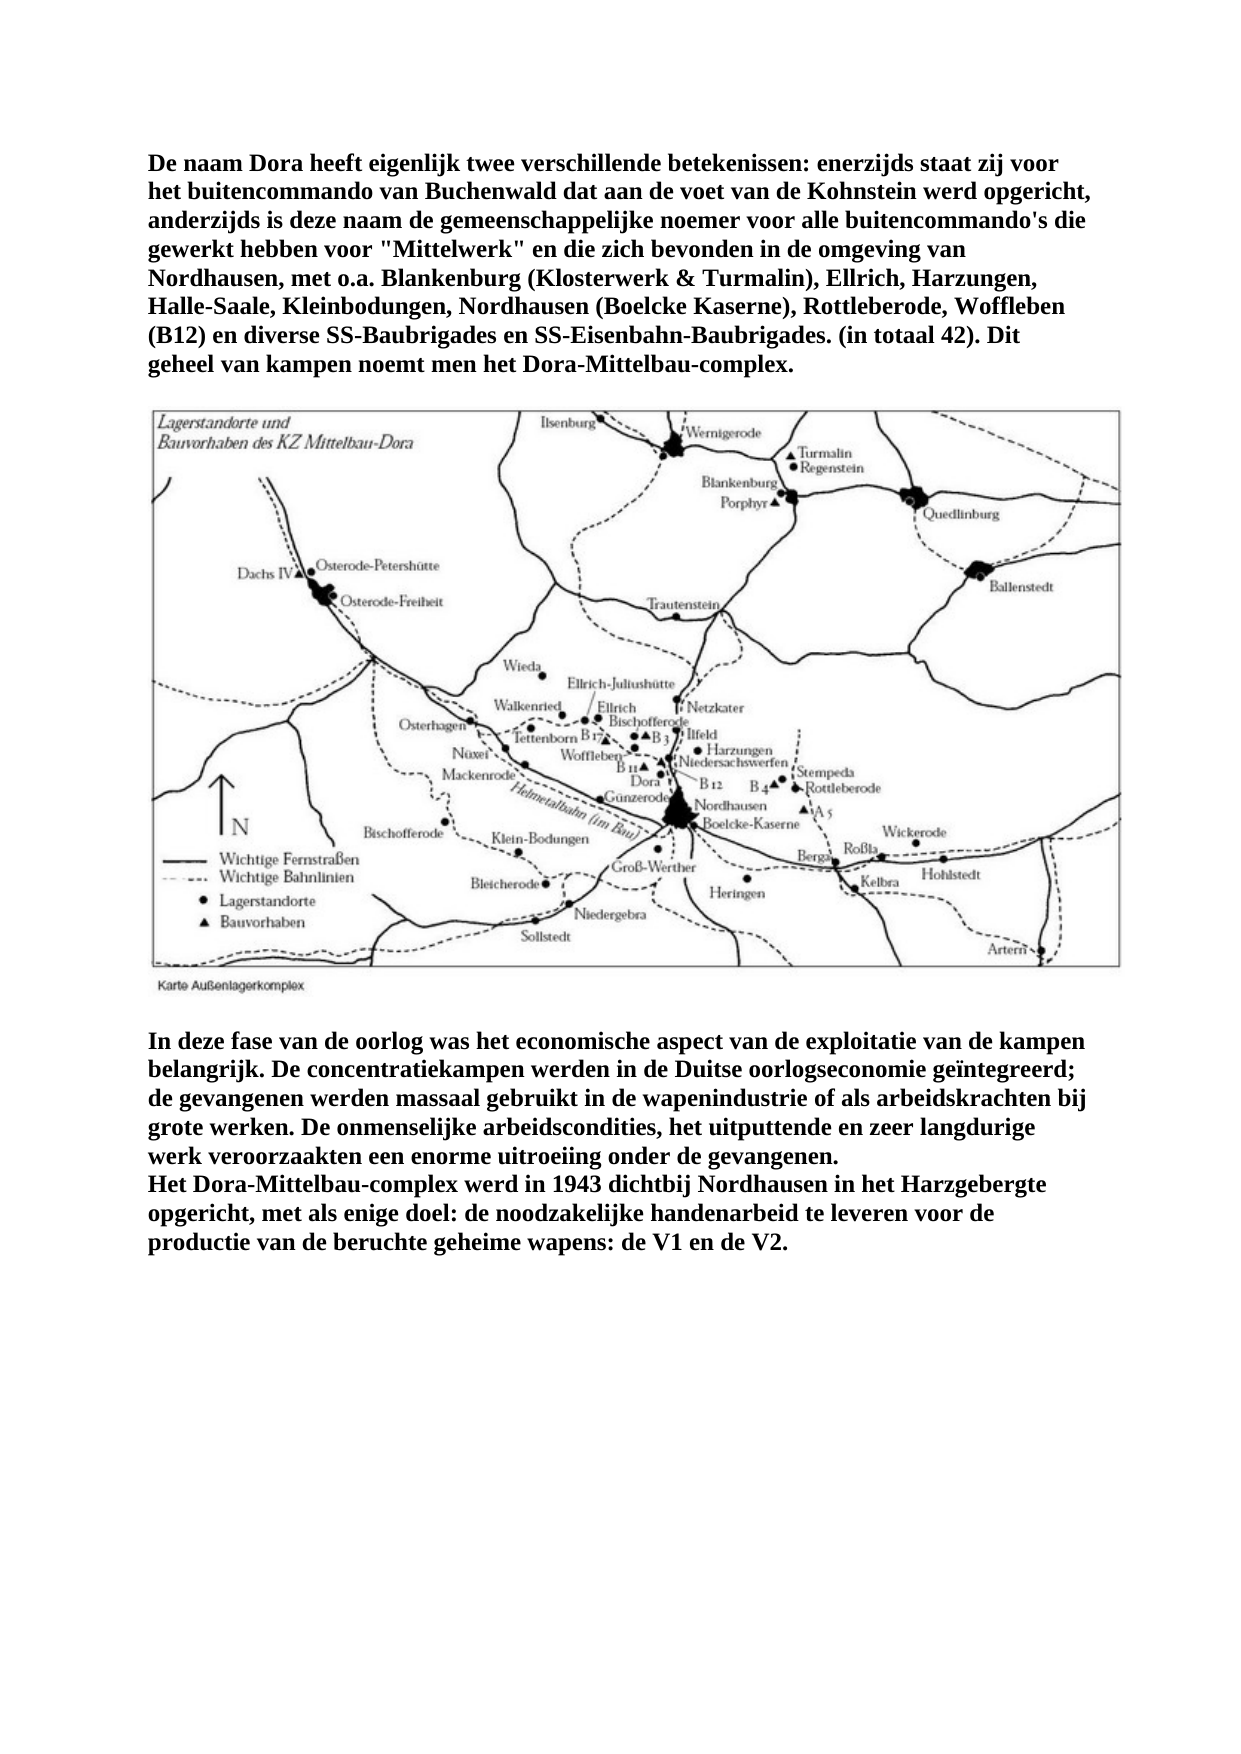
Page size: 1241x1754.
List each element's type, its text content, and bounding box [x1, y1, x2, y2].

text De naam Dora heeft eigenlijk twee verschillende betekenissen: enerzijds staat zij voor het buitencommando van Buchenwald dat aan de voet van de Kohnstein werd opgericht, anderzijds is deze naam de gemeenschappelijke noemer voor alle buitencommando's die gewerkt hebben voor "Mittelwerk" en die zich bevonden in de omgeving van Nordhausen, met o.a. Blankenburg (Klosterwerk & Turmalin), Ellrich, Harzungen, Halle-Saale, Kleinbodungen, Nordhausen (Boelcke Kaserne), Rottleberode, Woffleben (B12) en diverse SS-Baubrigades en SS-Eisenbahn-Baubrigades. (in totaal 42). Dit geheel van kampen noemt men het Dora-Mittelbau-complex. [148, 148, 1093, 378]
picture [147, 406, 1126, 997]
text Het Dora-Mittelbau-complex werd in 1943 dichtbij Nordhausen in het Harzgebergte opgericht, met als enige doel: de noodzakelijke handenarbeid te leveren voor de productie van de beruchte geheime wapens: de V1 en de V2. [148, 1169, 1093, 1256]
text In deze fase van de oorlog was het economische aspect van de exploitatie van de kampen belangrijk. De concentratiekampen werden in de Duitse oorlogseconomie geïntegreerd; de gevangenen werden massaal gebruikt in de wapenindustrie of als arbeidskrachten bij grote werken. De onmenselijke arbeidscondities, het uitputtende en zeer langdurige werk veroorzaakten een enorme uitroeiing onder de gevangenen. [148, 1026, 1093, 1169]
